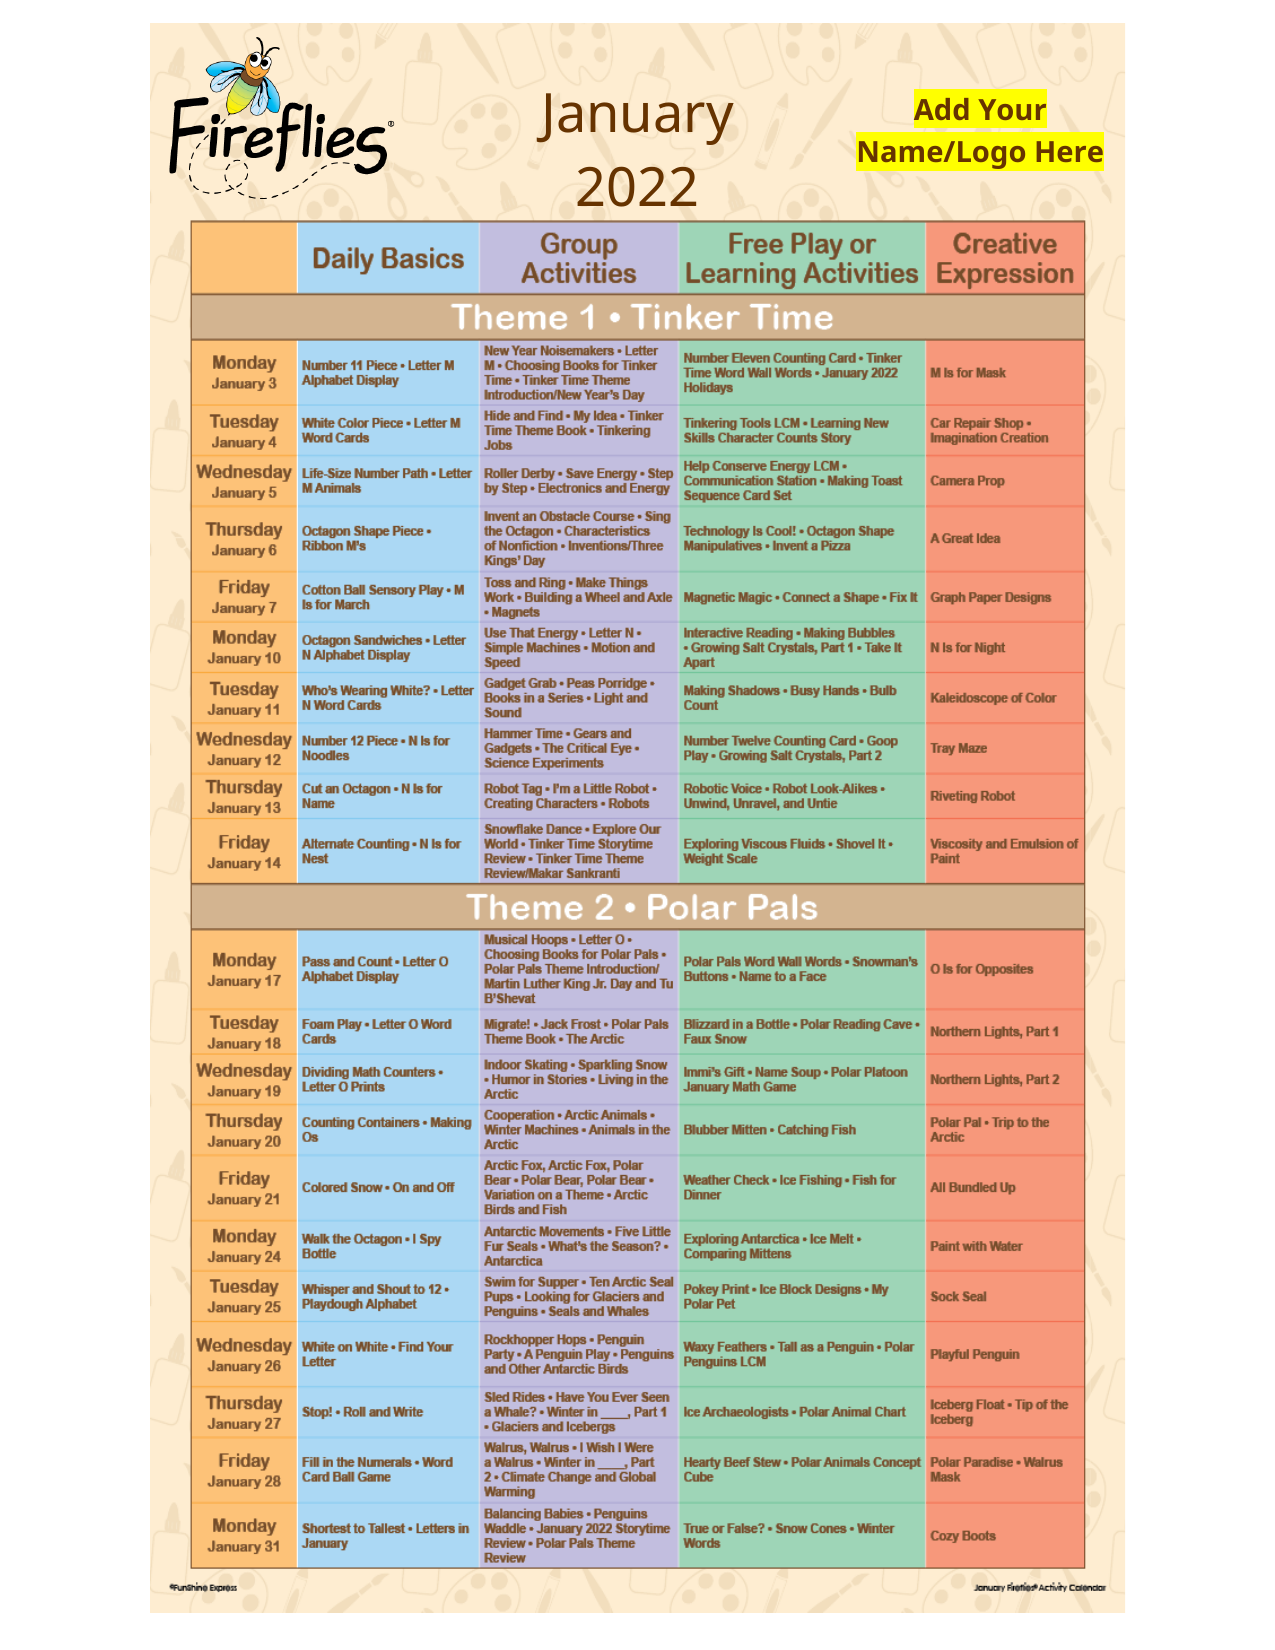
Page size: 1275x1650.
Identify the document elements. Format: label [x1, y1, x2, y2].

picture [150, 0, 1125, 1613]
